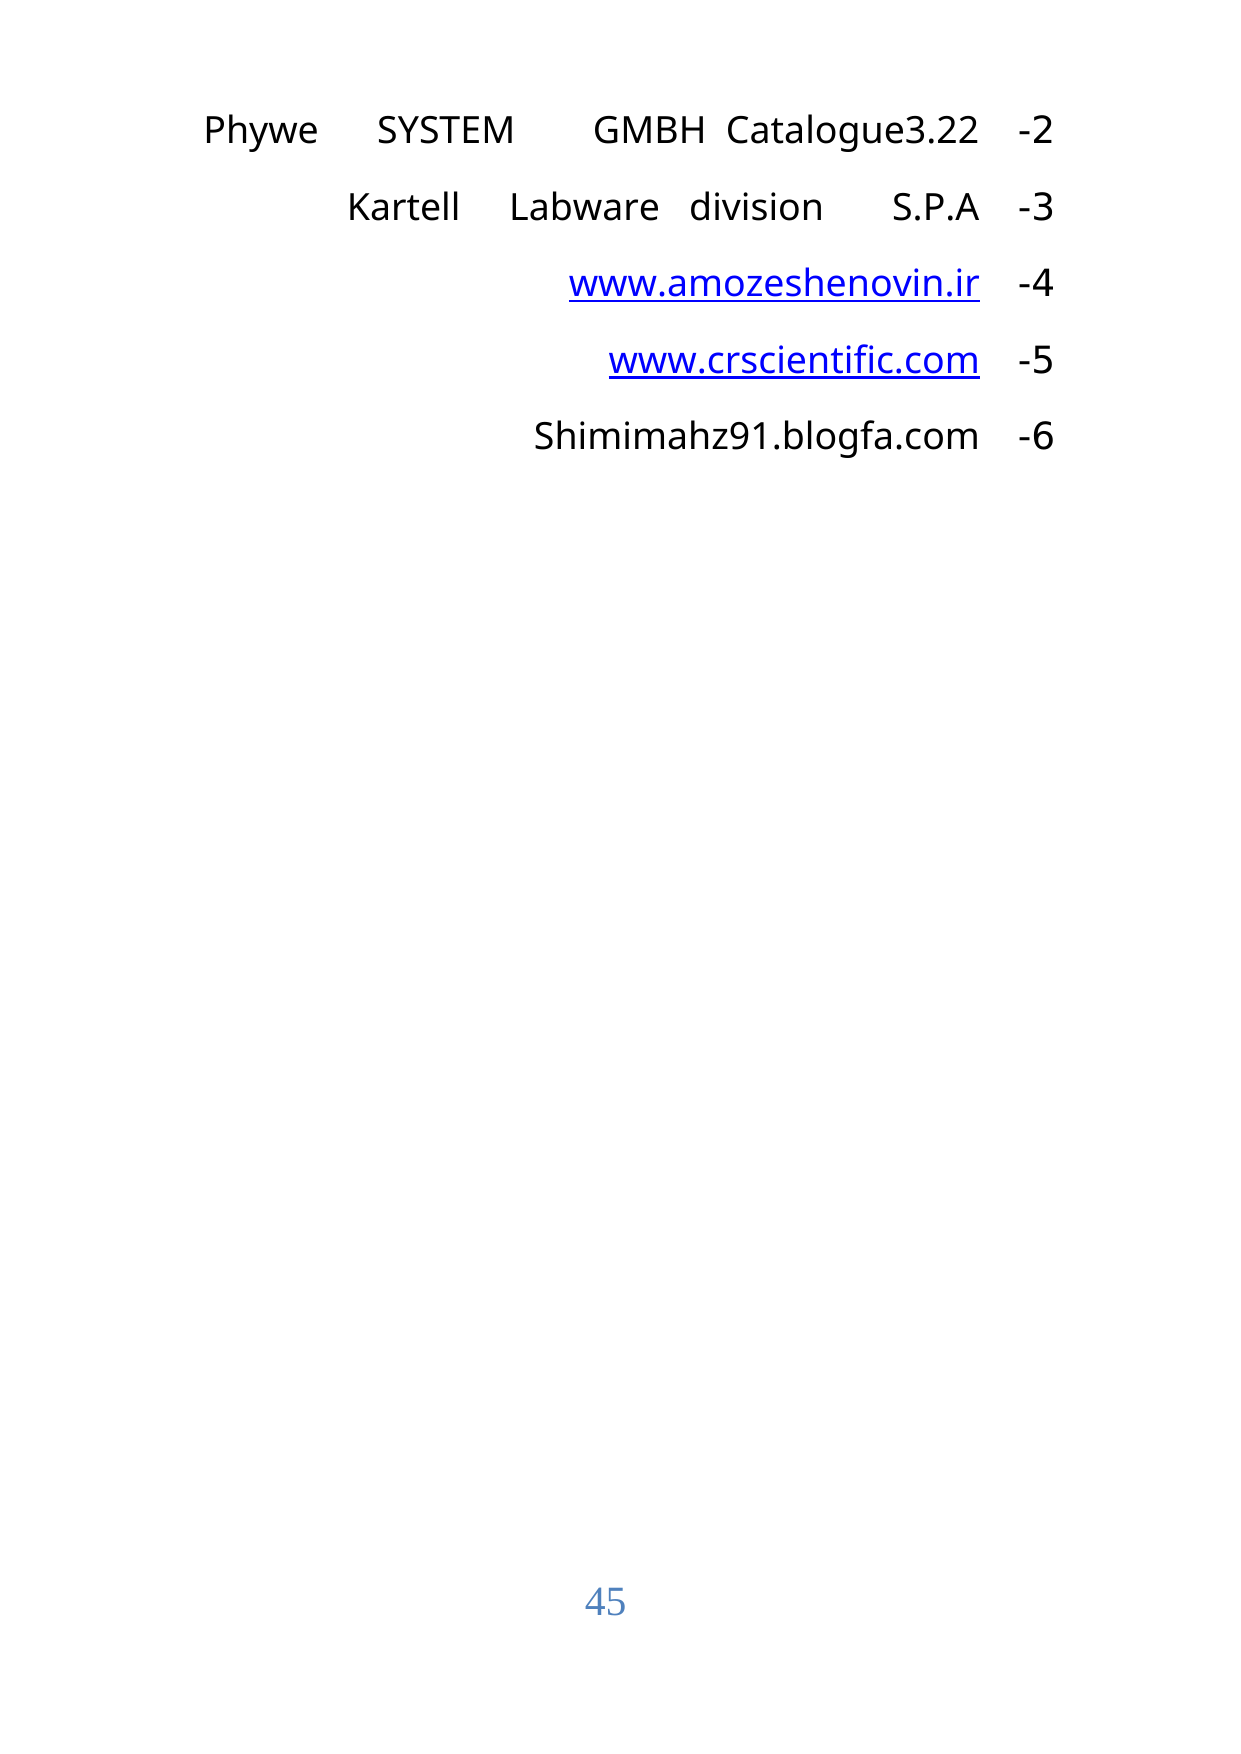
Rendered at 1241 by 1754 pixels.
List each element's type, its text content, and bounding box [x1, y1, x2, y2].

list www.crscientific.com [118, 333, 1018, 384]
list Kartell Labware division S.P.A [118, 180, 1018, 231]
list www.amozeshenovin.ir [118, 257, 1018, 308]
list Shimimahz91.blogfa.com [118, 410, 1018, 461]
list Phywe SYSTEM GMBH Catalogue3.22 [118, 103, 1018, 154]
